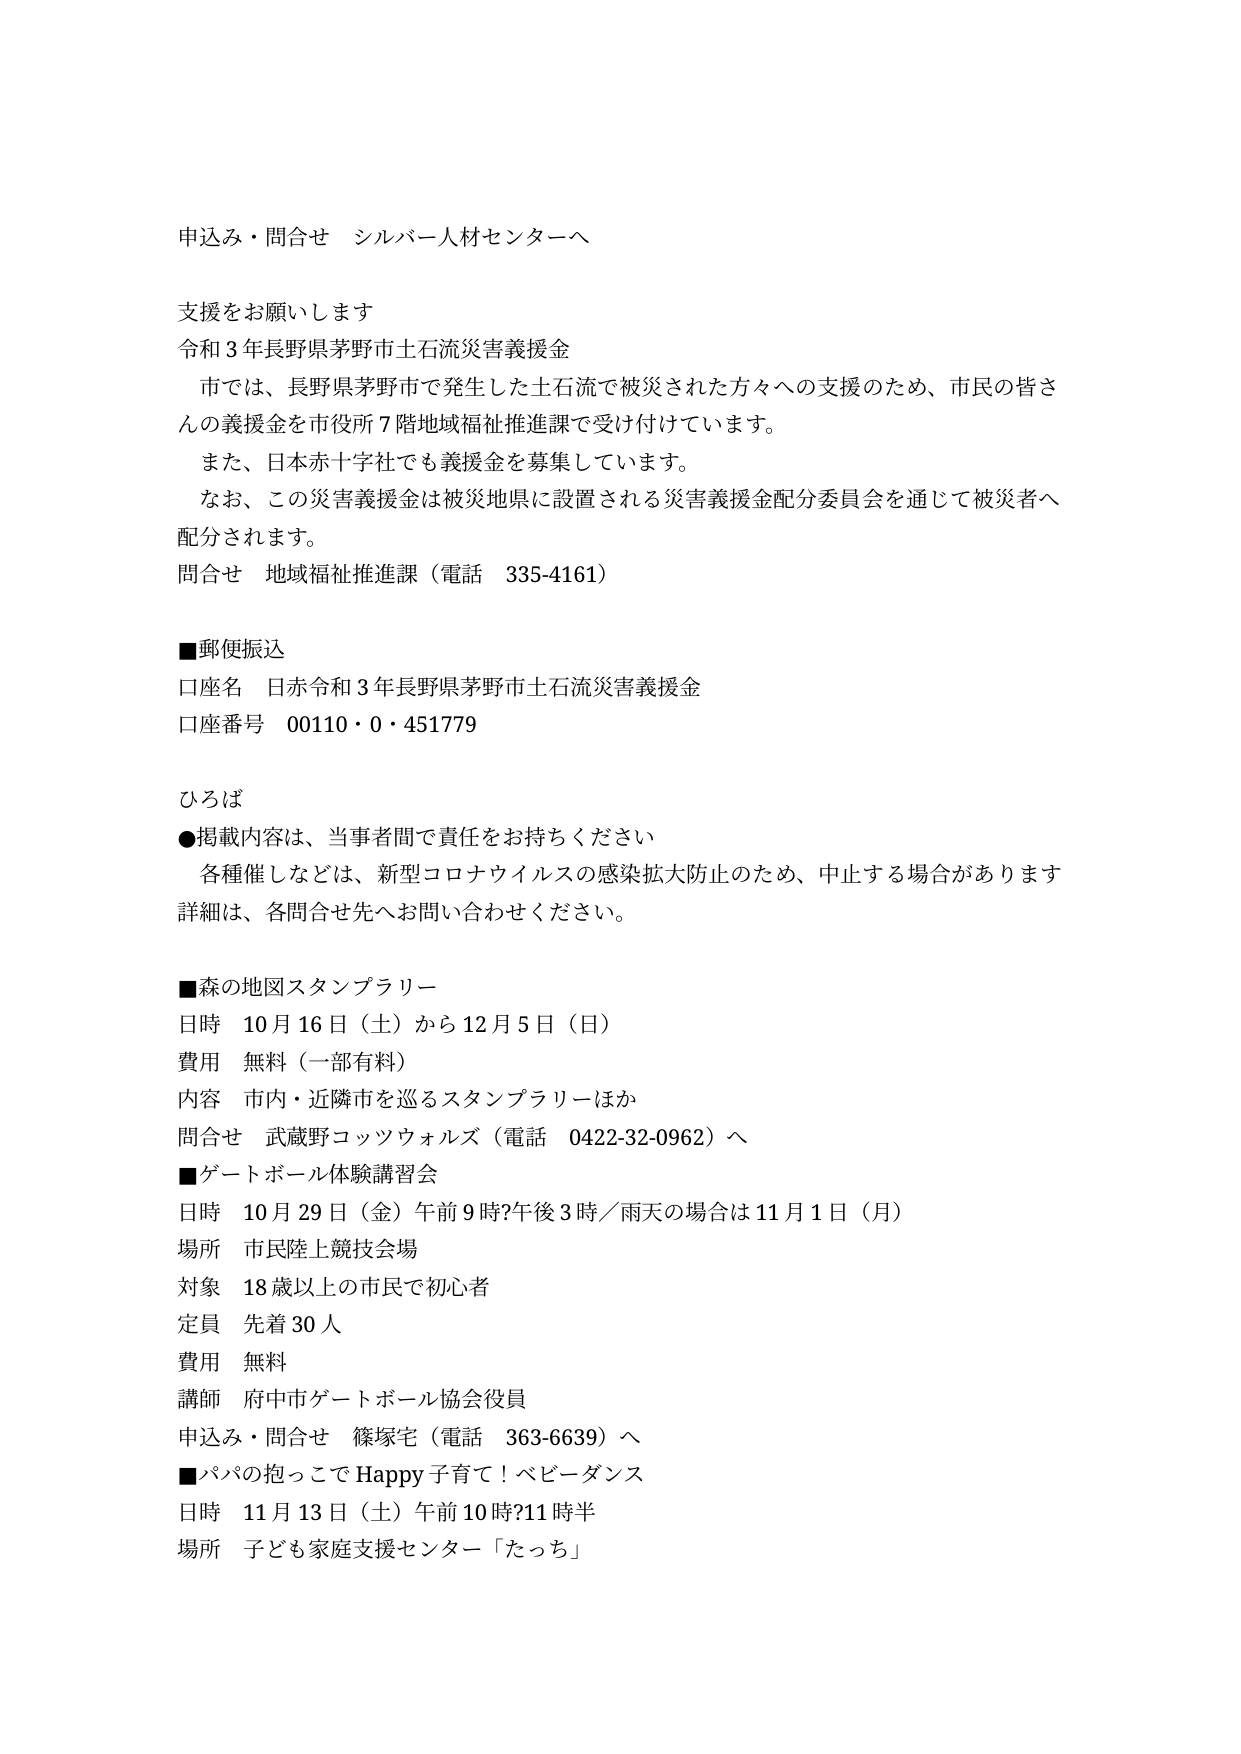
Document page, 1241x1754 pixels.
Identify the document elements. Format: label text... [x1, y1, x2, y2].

text 日時 10月16日（土）から12月5日（日） [177, 1004, 1063, 1042]
text ■郵便振込 [177, 629, 1063, 667]
text 問合せ 地域福祉推進課（電話 335-4161） [177, 554, 1063, 592]
text 申込み・問合せ 篠塚宅（電話 363-6639）へ [177, 1417, 1063, 1454]
text なお、この災害義援金は被災地県に設置される災害義援金配分委員会を通じて被災者へ配分されます。 [177, 479, 1063, 554]
text ●掲載内容は、当事者間で責任をお持ちください [177, 817, 1063, 854]
text 費用 無料（一部有料） [177, 1042, 1063, 1079]
text 日時 10月29日（金）午前9時?午後3時／雨天の場合は11月1日（月） [177, 1192, 1063, 1229]
text ■パパの抱っこでHappy子育て！ベビーダンス [177, 1454, 1063, 1492]
text 口座名 日赤令和3年長野県茅野市土石流災害義援金 [177, 667, 1063, 704]
text 市では、長野県茅野市で発生した土石流で被災された方々への支援のため、市民の皆さんの義援金を市役所7階地域福祉推進課で受け付けています。 [177, 367, 1063, 442]
text ひろば [177, 779, 1063, 817]
text ■森の地図スタンプラリー [177, 967, 1063, 1004]
text また、日本赤十字社でも義援金を募集しています。 [177, 442, 1063, 479]
text 場所 子ども家庭支援センター「たっち」 [177, 1529, 1063, 1567]
text 費用 無料 [177, 1342, 1063, 1379]
text 日時 11月13日（土）午前10時?11時半 [177, 1492, 1063, 1529]
text 令和3年長野県茅野市土石流災害義援金 [177, 329, 1063, 367]
text 対象 18歳以上の市民で初心者 [177, 1267, 1063, 1304]
text 講師 府中市ゲートボール協会役員 [177, 1379, 1063, 1417]
text 申込み・問合せ シルバー人材センターへ [177, 217, 1063, 254]
text 内容 市内・近隣市を巡るスタンプラリーほか [177, 1079, 1063, 1117]
text 問合せ 武蔵野コッツウォルズ（電話 0422-32-0962）へ [177, 1117, 1063, 1154]
text ■ゲートボール体験講習会 [177, 1154, 1063, 1192]
text 場所 市民陸上競技会場 [177, 1229, 1063, 1267]
text 各種催しなどは、新型コロナウイルスの感染拡大防止のため、中止する場合があります。詳細は、各問合せ先へお問い合わせください。 [177, 854, 1063, 929]
text 支援をお願いします [177, 292, 1063, 329]
text 口座番号 00110・0・451779 [177, 704, 1063, 742]
text 定員 先着30人 [177, 1304, 1063, 1342]
